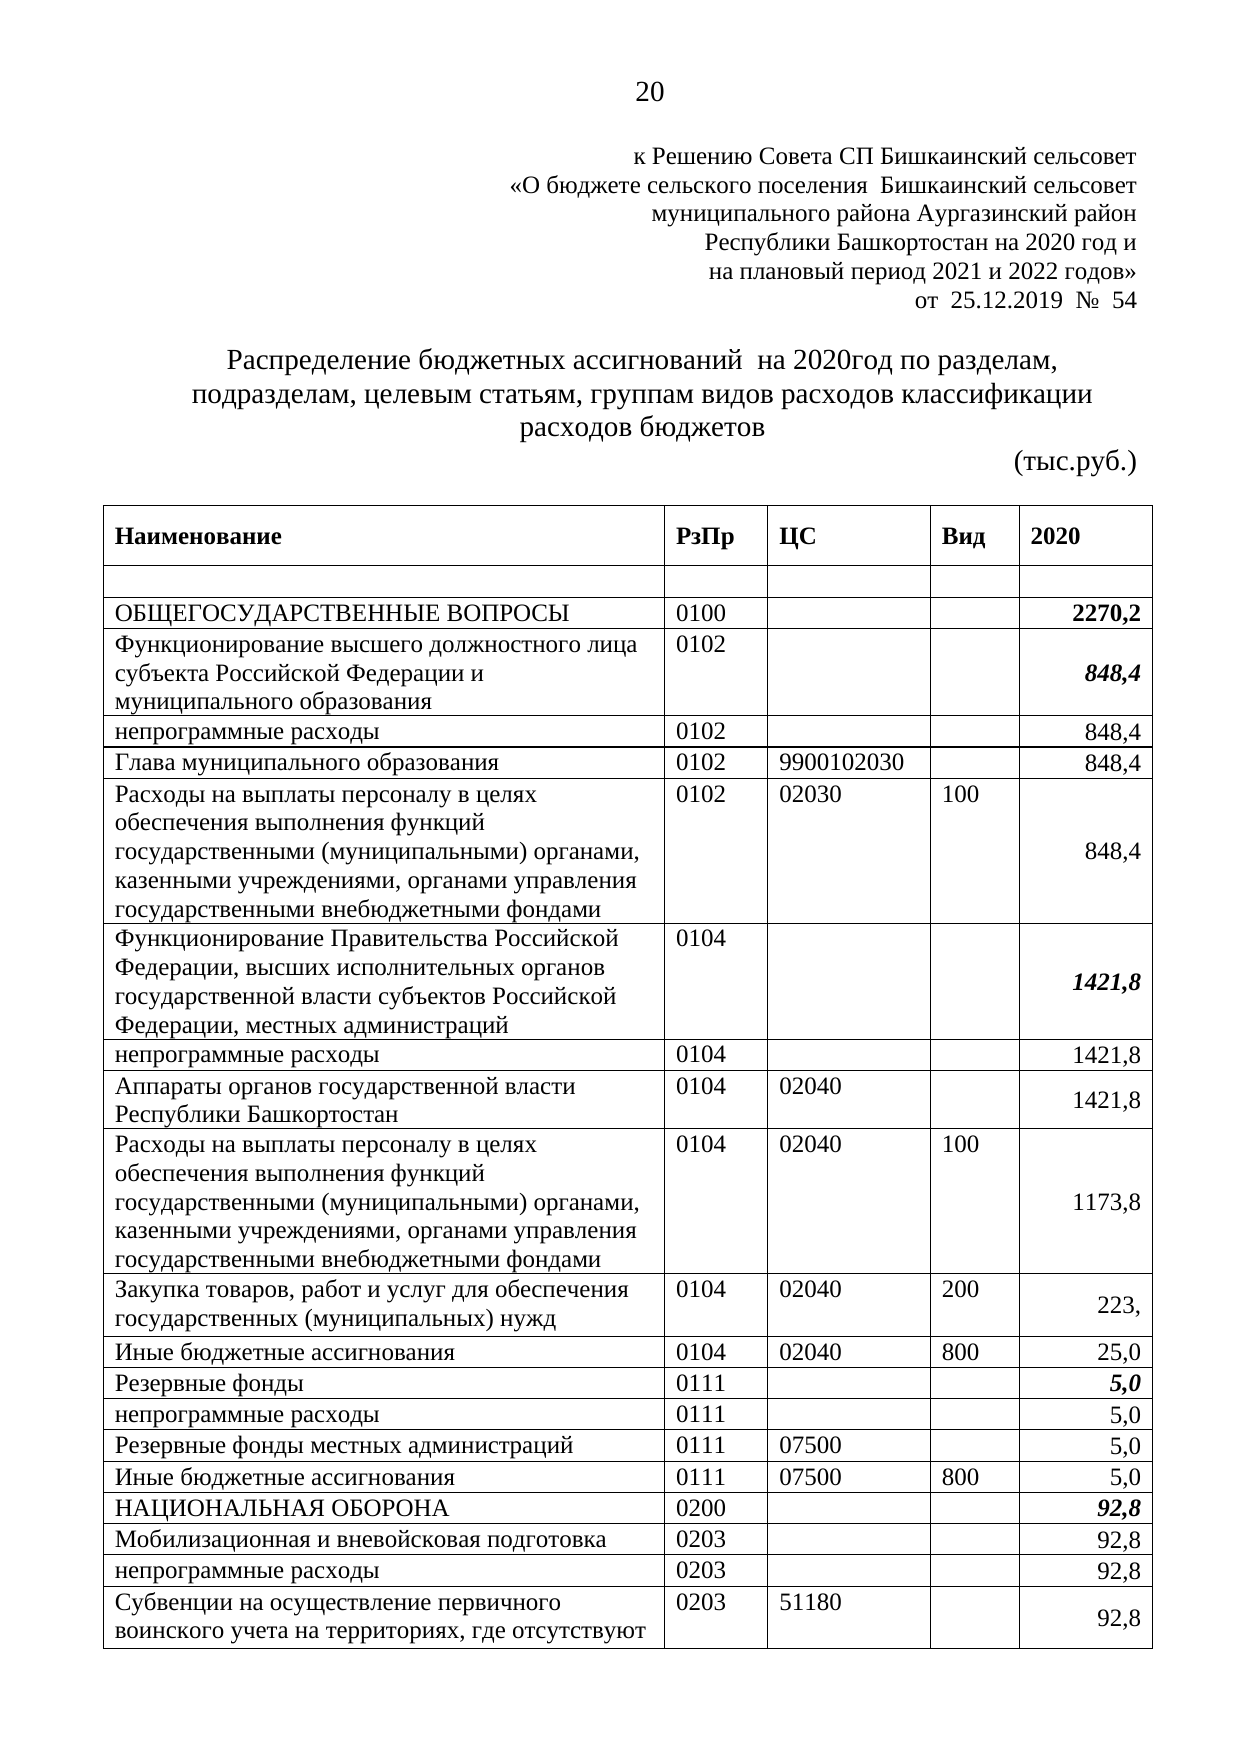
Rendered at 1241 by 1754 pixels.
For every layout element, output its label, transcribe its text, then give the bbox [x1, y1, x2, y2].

table_cell 0104 [665, 1040, 767, 1070]
table_cell [931, 716, 1019, 746]
table_cell [768, 1368, 930, 1398]
text муниципального района Аургазинский район [148, 198, 1137, 227]
table_cell 02030 [768, 779, 930, 922]
table_cell 07500 [768, 1430, 930, 1461]
table_cell [768, 629, 930, 715]
table_cell 1173,8 [1020, 1129, 1152, 1273]
table_cell Аппараты органов государственной власти Республики Башкортостан [104, 1071, 664, 1128]
table_cell 02040 [768, 1071, 930, 1128]
table_cell [931, 1430, 1019, 1461]
table_cell 07500 [768, 1462, 930, 1492]
table_cell 0111 [665, 1462, 767, 1492]
table_cell [768, 716, 930, 746]
table_cell [931, 1587, 1019, 1648]
text Республики Башкортостан на 2020 год и [148, 227, 1137, 256]
table_cell Резервные фонды [104, 1368, 664, 1398]
table_cell непрограммные расходы [104, 1040, 664, 1070]
table_cell 0111 [665, 1368, 767, 1398]
table_cell 5,0 [1020, 1462, 1152, 1492]
table_cell [931, 1040, 1019, 1070]
table_cell 100 [931, 779, 1019, 922]
table_cell [931, 748, 1019, 778]
table_cell Функционирование высшего должностного лица субъекта Российской Федерации и муниципального образования [104, 629, 664, 715]
table_cell 2270,2 [1020, 598, 1152, 628]
table_cell 100 [931, 1129, 1019, 1273]
table_cell 02040 [768, 1129, 930, 1273]
table_cell [768, 598, 930, 628]
table_cell Глава муниципального образования [104, 748, 664, 778]
table_cell 0102 [665, 716, 767, 746]
table_header Вид [931, 506, 1019, 565]
table_cell 0104 [665, 1337, 767, 1367]
table_cell [931, 566, 1019, 597]
table_cell 02040 [768, 1274, 930, 1336]
table_cell 0102 [665, 748, 767, 778]
text от 25.12.2019 № 54 [148, 285, 1137, 313]
table_cell 1421,8 [1020, 924, 1152, 1038]
table_cell 0203 [665, 1524, 767, 1554]
table_cell 92,8 [1020, 1524, 1152, 1554]
text Распределение бюджетных ассигнований на 2020год по разделам, подразделам, целевым статьям, группам видов расходов классификации расходов бюджетов [148, 342, 1137, 443]
table_cell 848,4 [1020, 779, 1152, 922]
table_cell [768, 1040, 930, 1070]
table_cell ОБЩЕГОСУДАРСТВЕННЫЕ ВОПРОСЫ [104, 598, 664, 628]
table_cell [768, 566, 930, 597]
table_cell [931, 1071, 1019, 1128]
table_cell [931, 1555, 1019, 1586]
table_cell 5,0 [1020, 1368, 1152, 1398]
table_cell Резервные фонды местных администраций [104, 1430, 664, 1461]
table_header РзПр [665, 506, 767, 565]
table_cell [104, 566, 664, 597]
table_cell Функционирование Правительства Российской Федерации, высших исполнительных органов государственной власти субъектов Российской Федерации, местных администраций [104, 924, 664, 1038]
table_cell [665, 566, 767, 597]
table_cell 0104 [665, 1274, 767, 1336]
table_cell 1421,8 [1020, 1040, 1152, 1070]
table_cell [768, 924, 930, 1038]
table_cell [931, 1524, 1019, 1554]
table_header ЦС [768, 506, 930, 565]
table_cell Закупка товаров, работ и услуг для обеспечения государственных (муниципальных) нужд [104, 1274, 664, 1336]
text «О бюджете сельского поселения Бишкаинский сельсовет [148, 170, 1137, 198]
table_cell непрограммные расходы [104, 716, 664, 746]
table_cell 0203 [665, 1555, 767, 1586]
table_cell 223, [1020, 1274, 1152, 1336]
table_cell 0104 [665, 924, 767, 1038]
text (тыс.руб.) [148, 443, 1137, 476]
table_cell 0104 [665, 1129, 767, 1273]
table_cell 848,4 [1020, 748, 1152, 778]
table_header 2020 [1020, 506, 1152, 565]
table_cell 1421,8 [1020, 1071, 1152, 1128]
table_cell [768, 1399, 930, 1429]
table_header Наименование [104, 506, 664, 565]
table_cell 5,0 [1020, 1430, 1152, 1461]
table_cell 848,4 [1020, 629, 1152, 715]
text к Решению Совета СП Бишкаинский сельсовет [148, 141, 1137, 170]
table_cell Иные бюджетные ассигнования [104, 1337, 664, 1367]
table_cell [931, 1493, 1019, 1523]
table_cell Иные бюджетные ассигнования [104, 1462, 664, 1492]
table_cell Мобилизационная и вневойсковая подготовка [104, 1524, 664, 1554]
text на плановый период 2021 и 2022 годов» [148, 256, 1137, 285]
table_cell [768, 1555, 930, 1586]
table_cell 51180 [768, 1587, 930, 1648]
table_cell 0203 [665, 1587, 767, 1648]
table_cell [104, 1587, 664, 1648]
table_cell 848,4 [1020, 716, 1152, 746]
table_cell 0100 [665, 598, 767, 628]
table_cell 0104 [665, 1071, 767, 1128]
table_cell [1020, 566, 1152, 597]
table_cell 0200 [665, 1493, 767, 1523]
table_cell 800 [931, 1462, 1019, 1492]
table_cell 0102 [665, 779, 767, 922]
table_cell [768, 1493, 930, 1523]
table_cell 5,0 [1020, 1399, 1152, 1429]
table_cell 200 [931, 1274, 1019, 1336]
table_cell [931, 1368, 1019, 1398]
table_cell 0111 [665, 1430, 767, 1461]
table_cell 92,8 [1020, 1587, 1152, 1648]
table_cell 9900102030 [768, 748, 930, 778]
table_cell [931, 629, 1019, 715]
table_cell 0102 [665, 629, 767, 715]
table_cell [931, 924, 1019, 1038]
table_cell 02040 [768, 1337, 930, 1367]
table_cell [931, 598, 1019, 628]
table_cell НАЦИОНАЛЬНАЯ ОБОРОНА [104, 1493, 664, 1523]
table_cell 800 [931, 1337, 1019, 1367]
table_cell 25,0 [1020, 1337, 1152, 1367]
table_cell 0111 [665, 1399, 767, 1429]
table_cell непрограммные расходы [104, 1399, 664, 1429]
table_cell непрограммные расходы [104, 1555, 664, 1586]
table_cell 92,8 [1020, 1493, 1152, 1523]
table_cell [931, 1399, 1019, 1429]
table_cell [768, 1524, 930, 1554]
table_cell 92,8 [1020, 1555, 1152, 1586]
